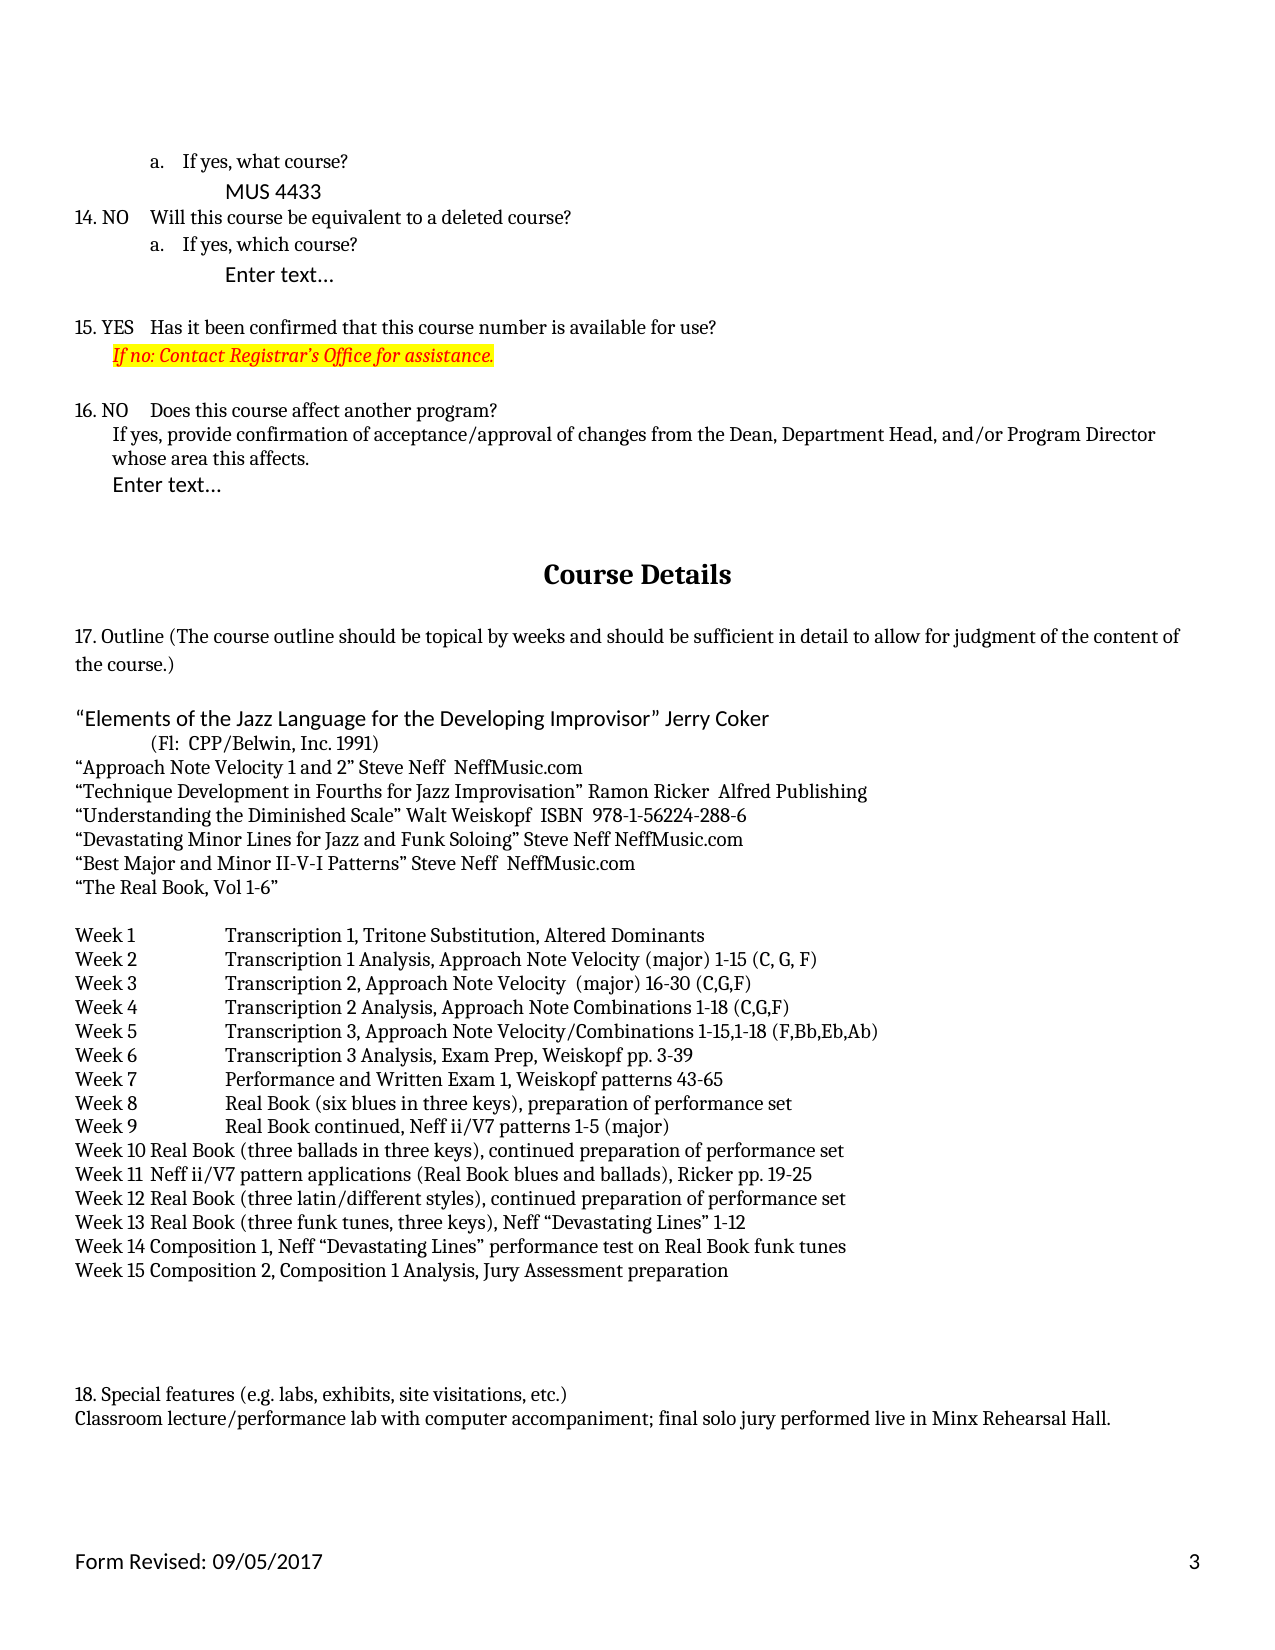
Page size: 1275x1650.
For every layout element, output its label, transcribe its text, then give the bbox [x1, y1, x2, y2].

text a. If yes, what course? [150, 150, 1200, 174]
text 18. Special features (e.g. labs, exhibits, site visitations, etc.) [75, 1383, 1200, 1407]
text a. If yes, which course? [150, 233, 1200, 257]
text If no: Contact Registrar’s Office for assistance. [75, 343, 1200, 367]
text 16. Does this course affect another program? [75, 398, 1200, 422]
text 14. Will this course be equivalent to a deleted course? [75, 206, 1200, 229]
text Course Details [75, 558, 1200, 591]
text If yes, provide confirmation of acceptance/approval of changes from the Dean, Department Head, and/or Program Director whose area this affects. [112, 422, 1200, 470]
text 17. Outline (The course outline should be topical by weeks and should be sufficient in detail to allow for judgment of the content of the course.) [75, 625, 1200, 676]
text 15. Has it been confirmed that this course number is available for use? [75, 316, 1200, 340]
